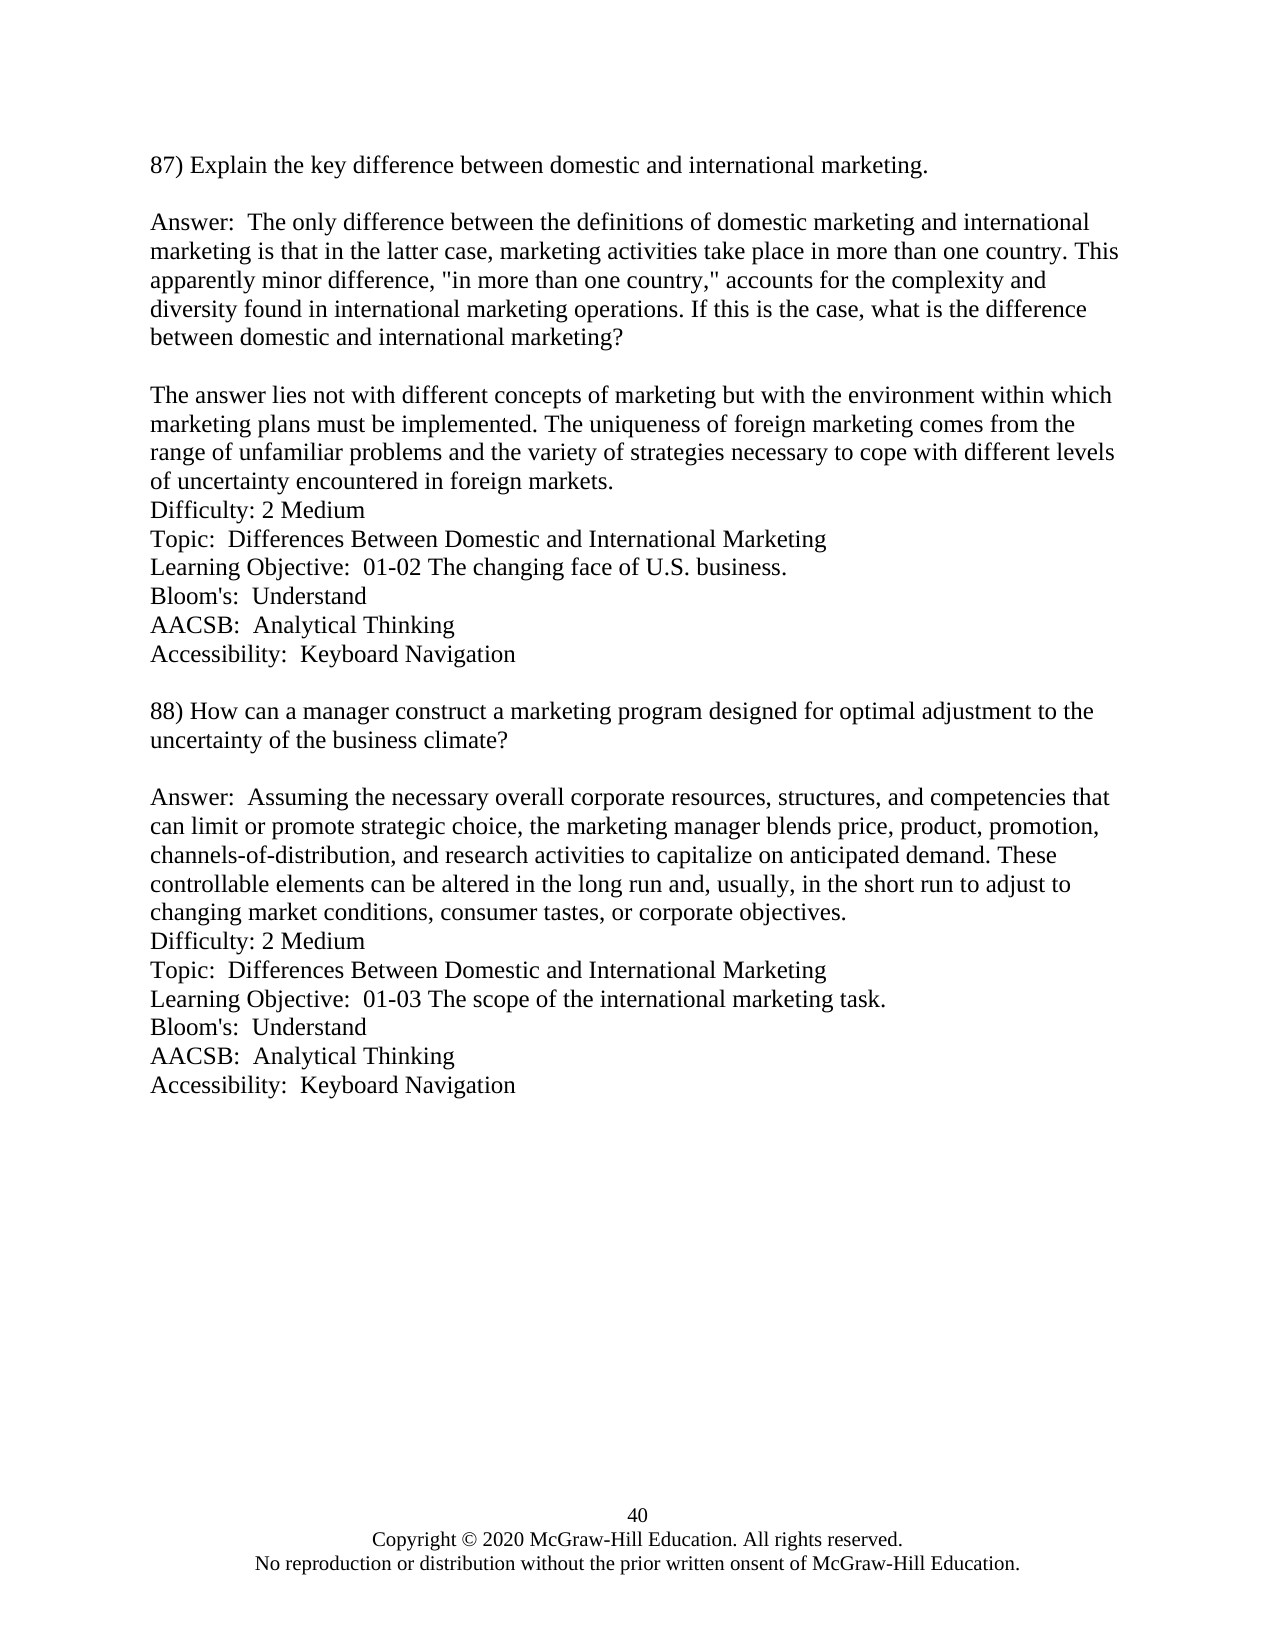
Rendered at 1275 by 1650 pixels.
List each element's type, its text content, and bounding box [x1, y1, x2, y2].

text Learning Objective: 01-02 The changing face of U.S. business. [150, 552, 1125, 581]
text 88) How can a manager construct a marketing program designed for optimal adjustment to the uncertainty of the business climate? [150, 696, 1125, 754]
text Learning Objective: 01-03 The scope of the international marketing task. [150, 984, 1125, 1012]
text Difficulty: 2 Medium [150, 926, 1125, 955]
text Topic: Differences Between Domestic and International Marketing [150, 955, 1125, 984]
text Bloom's: Understand [150, 1012, 1125, 1041]
text Answer: The only difference between the definitions of domestic marketing and international marketing is that in the latter case, marketing activities take place in more than one country. This apparently minor difference, "in more than one country," accounts for the complexity and diversity found in international marketing operations. If this is the case, what is the difference between domestic and international marketing? [150, 207, 1125, 351]
text Topic: Differences Between Domestic and International Marketing [150, 524, 1125, 552]
text Accessibility: Keyboard Navigation [150, 1070, 1125, 1099]
text Difficulty: 2 Medium [150, 495, 1125, 524]
text 87) Explain the key difference between domestic and international marketing. [150, 150, 1125, 179]
text AACSB: Analytical Thinking [150, 610, 1125, 639]
text Answer: Assuming the necessary overall corporate resources, structures, and competencies that can limit or promote strategic choice, the marketing manager blends price, product, promotion, channels-of-distribution, and research activities to capitalize on anticipated demand. These controllable elements can be altered in the long run and, usually, in the short run to adjust to changing market conditions, consumer tastes, or corporate objectives. [150, 782, 1125, 926]
text Accessibility: Keyboard Navigation [150, 639, 1125, 667]
text Bloom's: Understand [150, 581, 1125, 610]
text The answer lies not with different concepts of marketing but with the environment within which marketing plans must be implemented. The uniqueness of foreign marketing comes from the range of unfamiliar problems and the variety of strategies necessary to cope with different levels of uncertainty encountered in foreign markets. [150, 380, 1125, 495]
text AACSB: Analytical Thinking [150, 1041, 1125, 1070]
